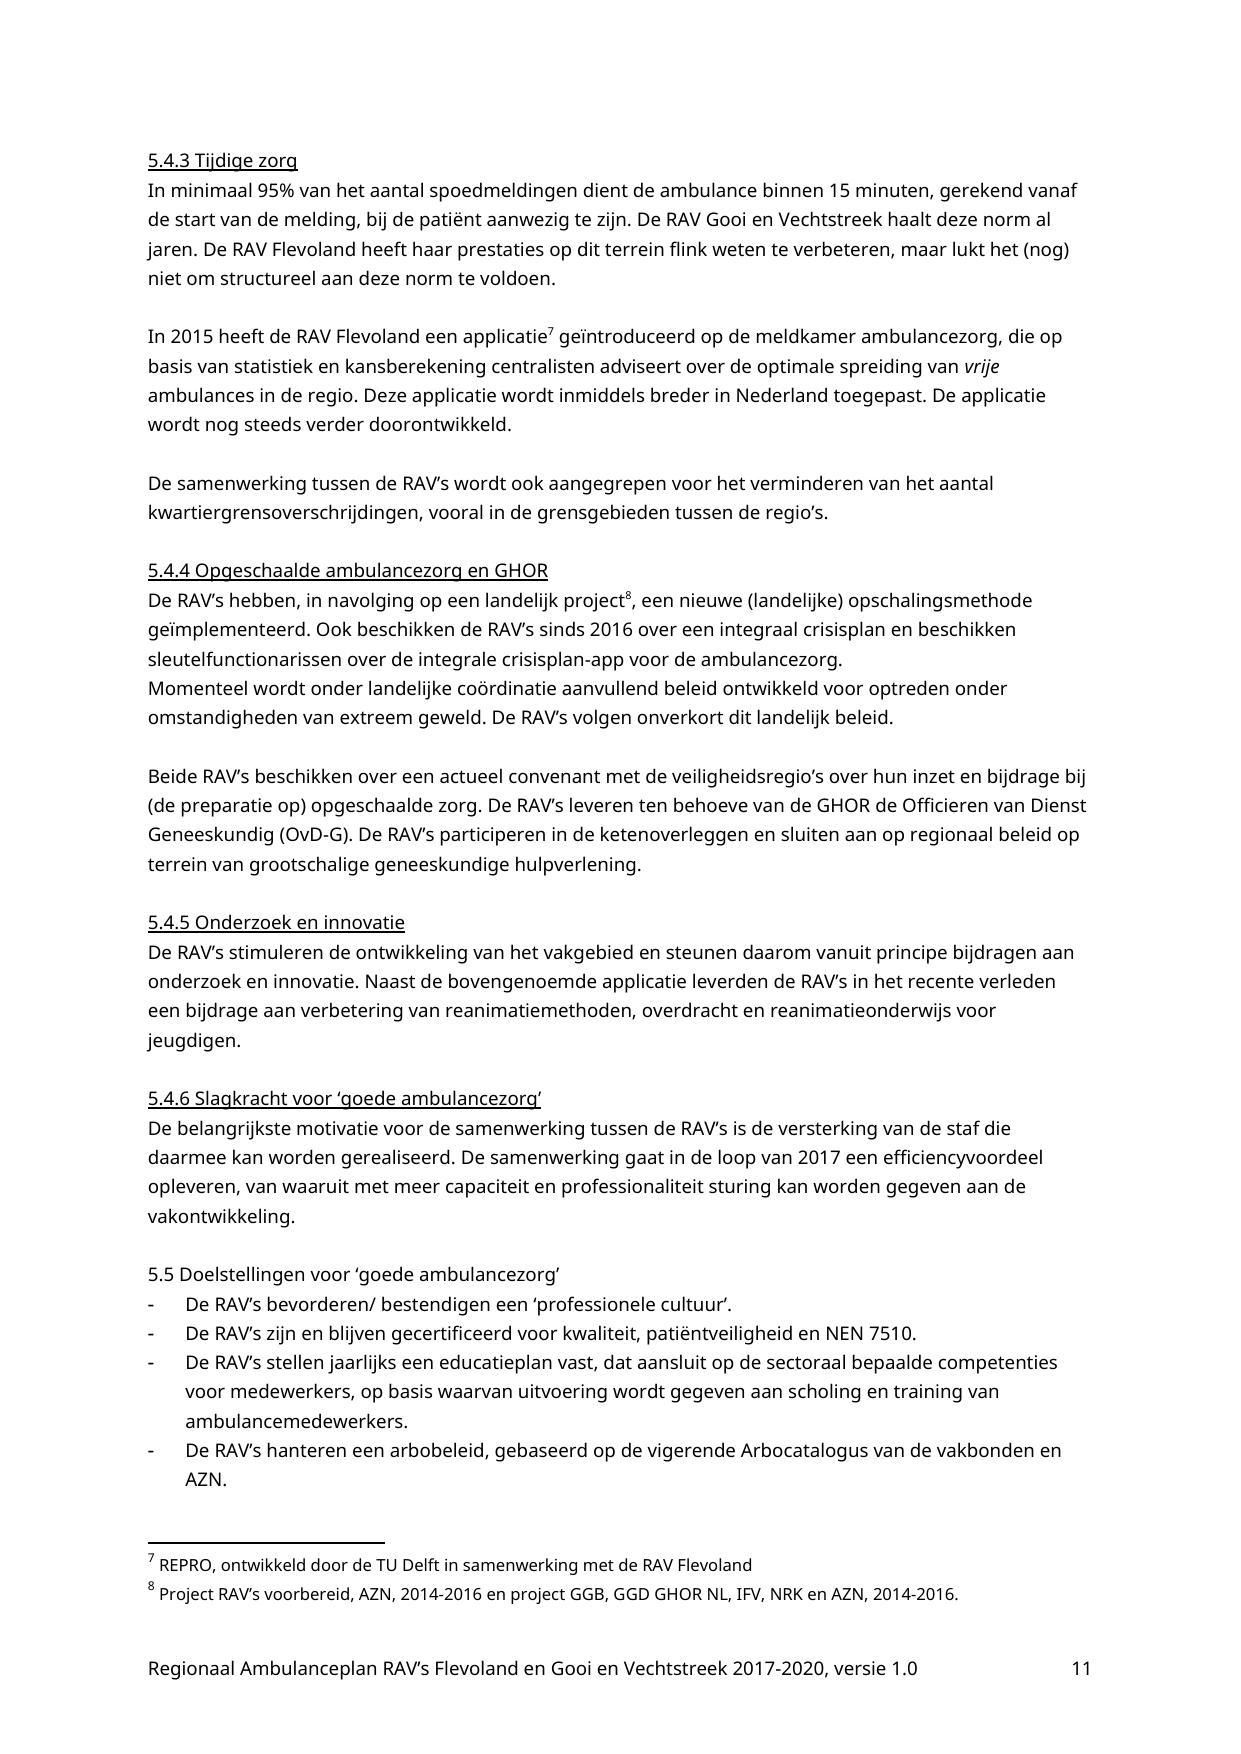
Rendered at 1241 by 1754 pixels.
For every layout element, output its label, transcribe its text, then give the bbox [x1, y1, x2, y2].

text De RAV’s hebben, in navolging op een landelijk project, een nieuwe (landelijke) opschalingsmethode geïmplementeerd. Ook beschikken de RAV’s sinds 2016 over een integraal crisisplan en beschikken sleutelfunctionarissen over de integrale crisisplan-app voor de ambulancezorg. [148, 587, 1093, 672]
text In minimaal 95% van het aantal spoedmeldingen dient de ambulance binnen 15 minuten, gerekend vanaf de start van de melding, bij de patiënt aanwezig te zijn. De RAV Gooi en Vechtstreek haalt deze norm al jaren. De RAV Flevoland heeft haar prestaties op dit terrein flink weten te verbeteren, maar lukt het (nog) niet om structureel aan deze norm te voldoen. [148, 177, 1093, 291]
subtitle 5.4.5 Onderzoek en innovatie [148, 909, 1093, 935]
subtitle 5.4.3 Tijdige zorg [148, 148, 1093, 173]
text De RAV’s stimuleren de ontwikkeling van het vakgebied en steunen daarom vanuit principe bijdragen aan onderzoek en innovatie. Naast de bovengenoemde applicatie leverden de RAV’s in het recente verleden een bijdrage aan verbetering van reanimatiemethoden, overdracht en reanimatieonderwijs voor jeugdigen. [148, 939, 1093, 1052]
text Momenteel wordt onder landelijke coördinatie aanvullend beleid ontwikkeld voor optreden onder omstandigheden van extreem geweld. De RAV’s volgen onverkort dit landelijk beleid. [148, 675, 1093, 730]
text De belangrijkste motivatie voor de samenwerking tussen de RAV’s is de versterking van de staf die daarmee kan worden gerealiseerd. De samenwerking gaat in de loop van 2017 een efficiencyvoordeel opleveren, van waaruit met meer capaciteit en professionaliteit sturing kan worden gegeven aan de vakontwikkeling. [148, 1115, 1093, 1228]
text 5.5 Doelstellingen voor ‘goede ambulancezorg’ [148, 1262, 1093, 1287]
list De RAV’s hanteren een arbobeleid, gebaseerd op de vigerende Arbocatalogus van de vakbonden en AZN. [148, 1437, 1093, 1492]
subtitle 5.4.4 Opgeschaalde ambulancezorg en GHOR [148, 558, 1093, 583]
list De RAV’s zijn en blijven gecertificeerd voor kwaliteit, patiëntveiligheid en NEN 7510. [148, 1320, 1093, 1346]
text Beide RAV’s beschikken over een actueel convenant met de veiligheidsregio’s over hun inzet en bijdrage bij (de preparatie op) opgeschaalde zorg. De RAV’s leveren ten behoeve van de GHOR de Officieren van Dienst Geneeskundig (OvD-G). De RAV’s participeren in de ketenoverleggen en sluiten aan op regionaal beleid op terrein van grootschalige geneeskundige hulpverlening. [148, 763, 1093, 876]
text De samenwerking tussen de RAV’s wordt ook aangegrepen voor het verminderen van het aantal kwartiergrensoverschrijdingen, vooral in de grensgebieden tussen de regio’s. [148, 470, 1093, 525]
list De RAV’s stellen jaarlijks een educatieplan vast, dat aansluit op de sectoraal bepaalde competenties voor medewerkers, op basis waarvan uitvoering wordt gegeven aan scholing en training van ambulancemedewerkers. [148, 1349, 1093, 1433]
text In 2015 heeft de RAV Flevoland een applicatie geïntroduceerd op de meldkamer ambulancezorg, die op basis van statistiek en kansberekening centralisten adviseert over de optimale spreiding van vrije ambulances in de regio. Deze applicatie wordt inmiddels breder in Nederland toegepast. De applicatie wordt nog steeds verder doorontwikkeld. [148, 324, 1093, 437]
list De RAV’s bevorderen/ bestendigen een ‘professionele cultuur’. [148, 1291, 1093, 1316]
subtitle 5.4.6 Slagkracht voor ‘goede ambulancezorg’ [148, 1086, 1093, 1111]
